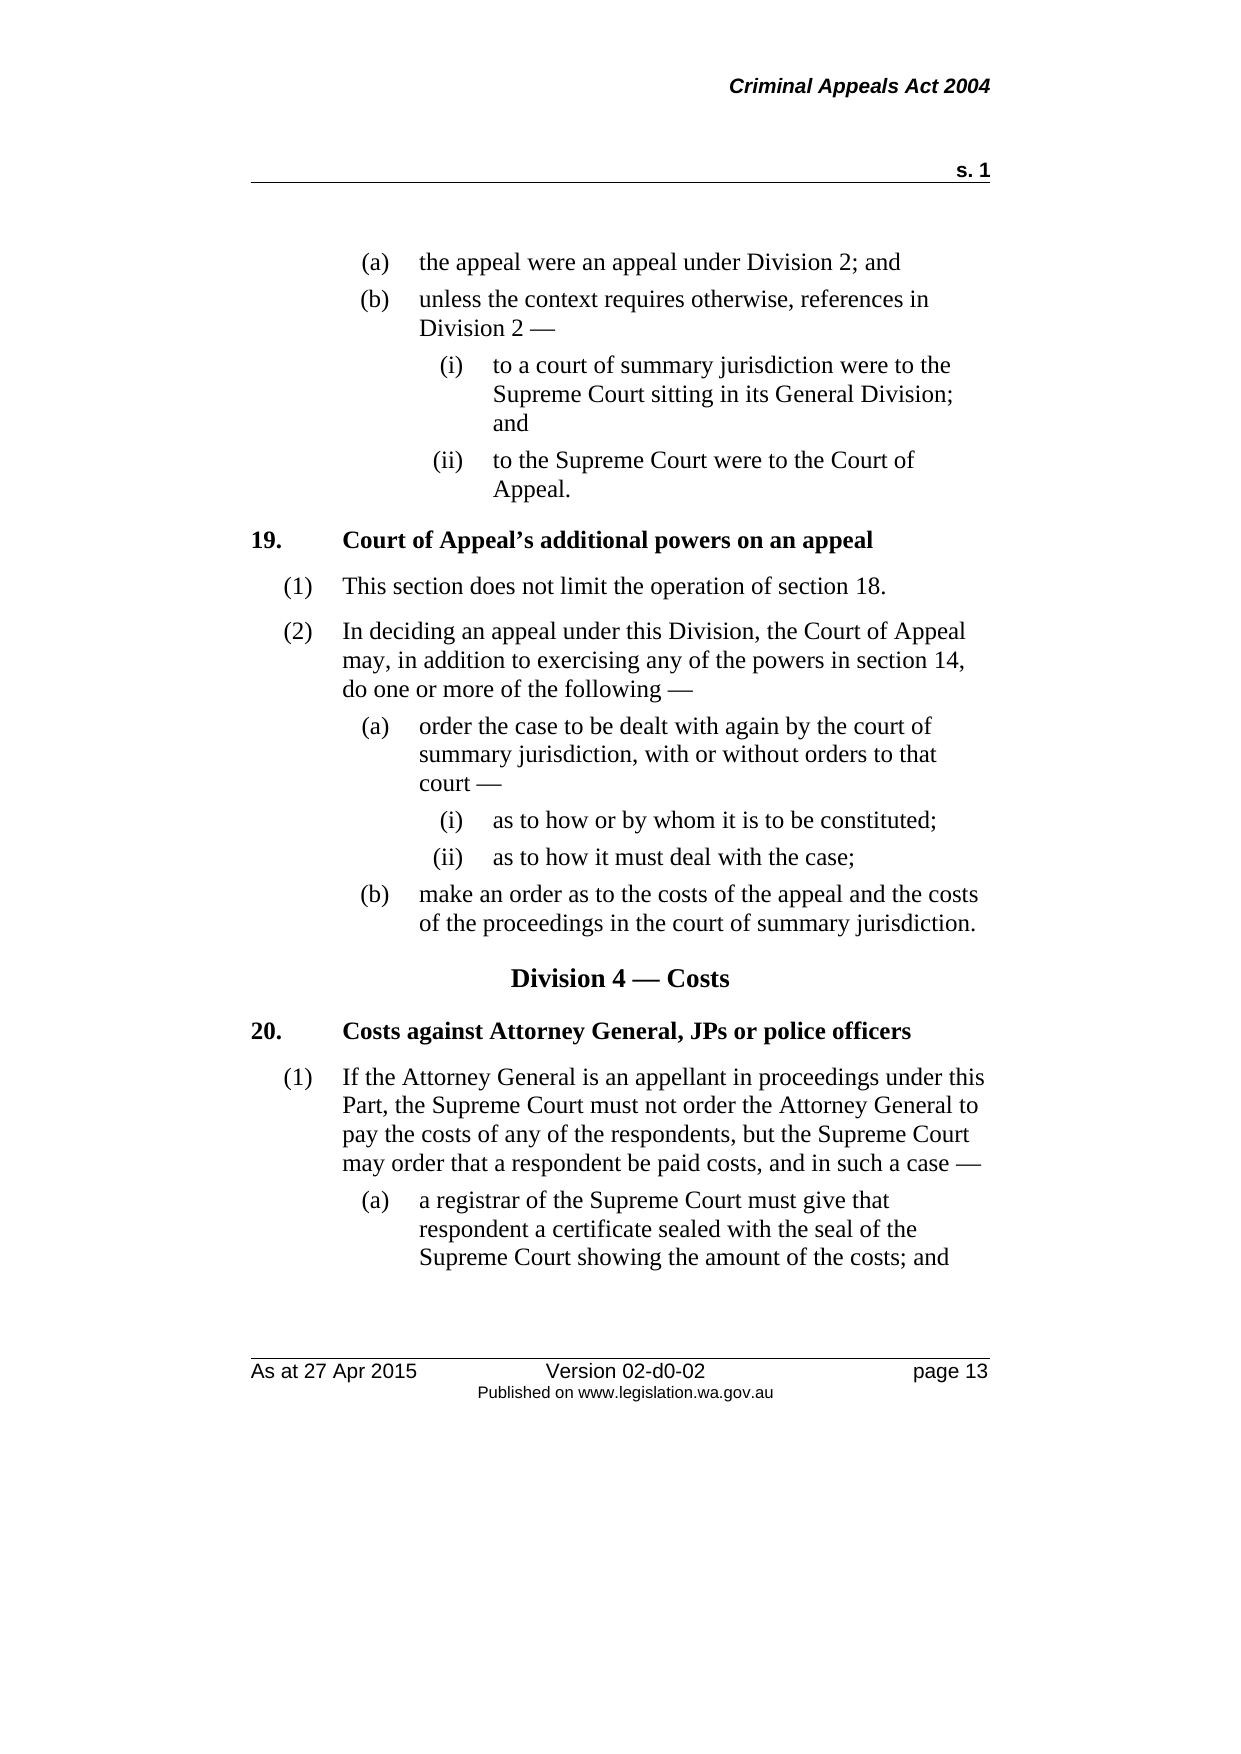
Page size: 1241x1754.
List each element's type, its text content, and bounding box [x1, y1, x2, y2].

subtitle 19. Court of Appeal’s additional powers on an appeal [251, 525, 990, 554]
text (1) If the Attorney General is an appellant in proceedings under this Part, the Supreme Court must not order the Attorney General to pay the costs of any of the respondents, but the Supreme Court may order that a respondent be paid costs, and in such a case — [251, 1062, 990, 1177]
text (i) as to how or by whom it is to be constituted; [251, 805, 990, 834]
subtitle 20. Costs against Attorney General, JPs or police officers [251, 1016, 990, 1045]
text (a) a registrar of the Supreme Court must give that respondent a certificate sealed with the seal of the Supreme Court showing the amount of the costs; and [251, 1185, 990, 1271]
text (b) make an order as to the costs of the appeal and the costs of the proceedings in the court of summary jurisdiction. [251, 879, 990, 937]
subtitle Division 4 — Costs [251, 962, 990, 993]
text (a) order the case to be dealt with again by the court of summary jurisdiction, with or without orders to that court — [251, 711, 990, 797]
text (2) In deciding an appeal under this Division, the Court of Appeal may, in addition to exercising any of the powers in section 14, do one or more of the following — [251, 616, 990, 702]
text (b) unless the context requires otherwise, references in Division 2 — [251, 284, 990, 342]
text (ii) to the Supreme Court were to the Court of Appeal. [251, 445, 990, 502]
text (a) the appeal were an appeal under Division 2; and [251, 247, 990, 276]
text (1) This section does not limit the operation of section 18. [251, 571, 990, 599]
text (ii) as to how it must deal with the case; [251, 842, 990, 871]
text (i) to a court of summary jurisdiction were to the Supreme Court sitting in its General Division; and [251, 350, 990, 437]
